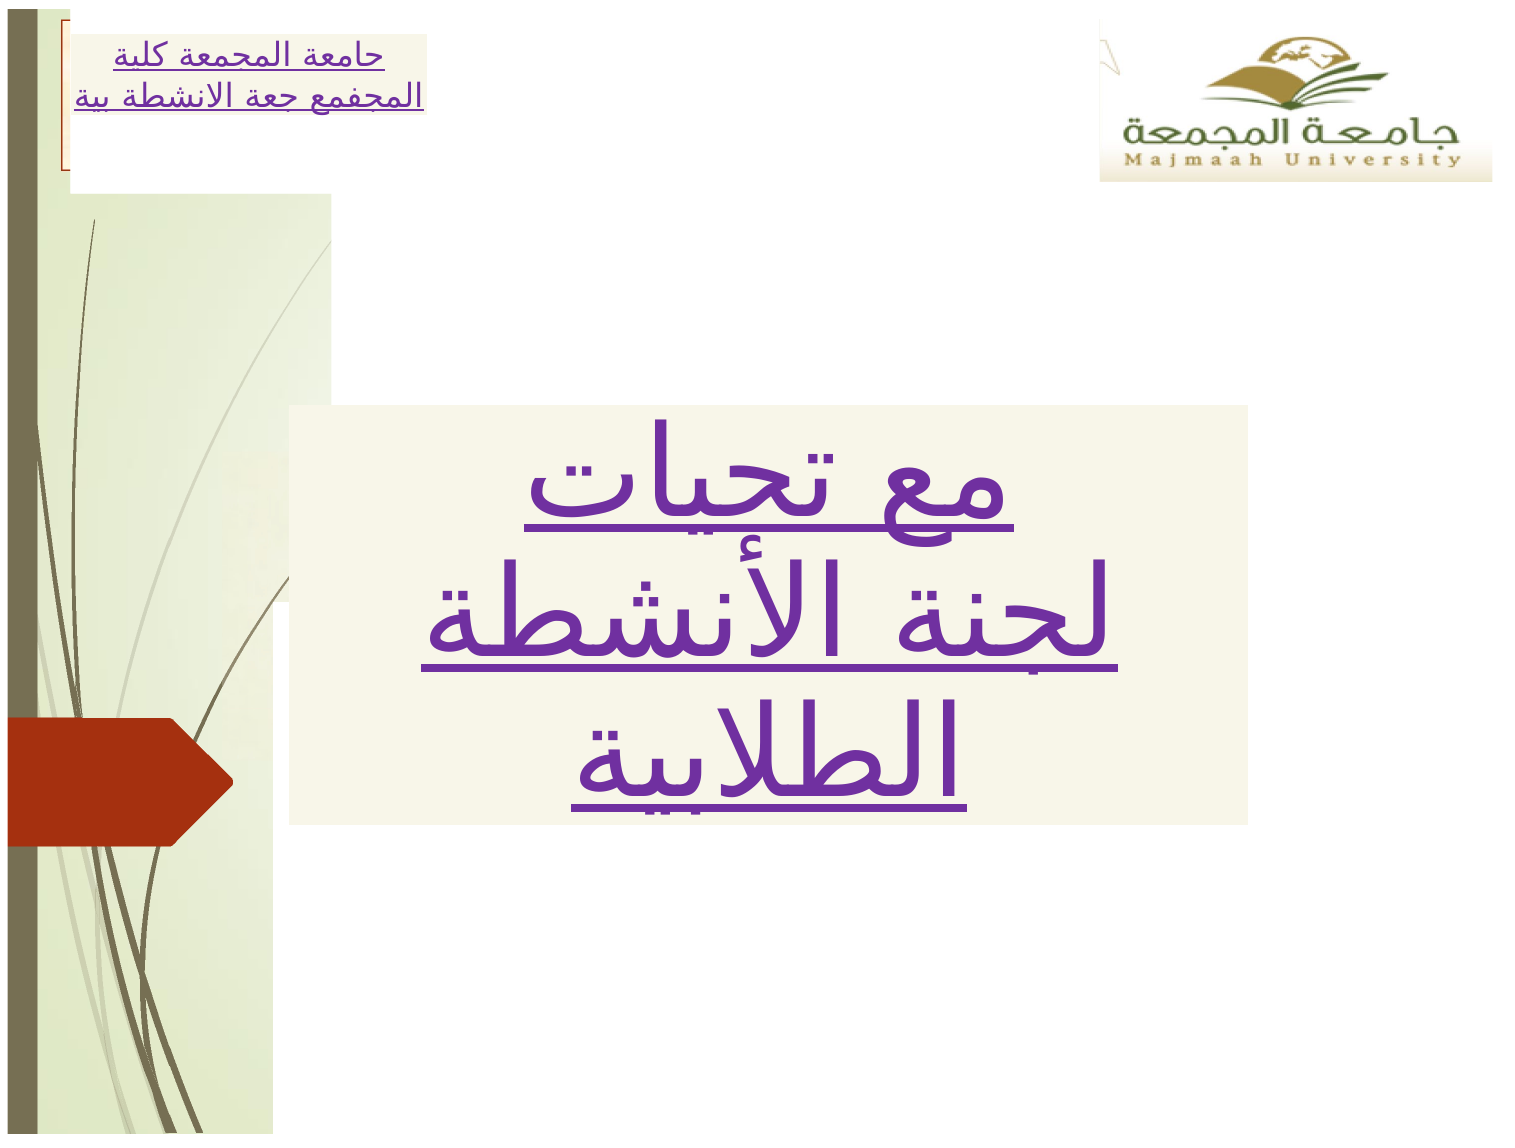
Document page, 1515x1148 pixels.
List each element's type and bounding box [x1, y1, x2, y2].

picture [7, 9, 332, 1134]
picture [1099, 19, 1493, 182]
